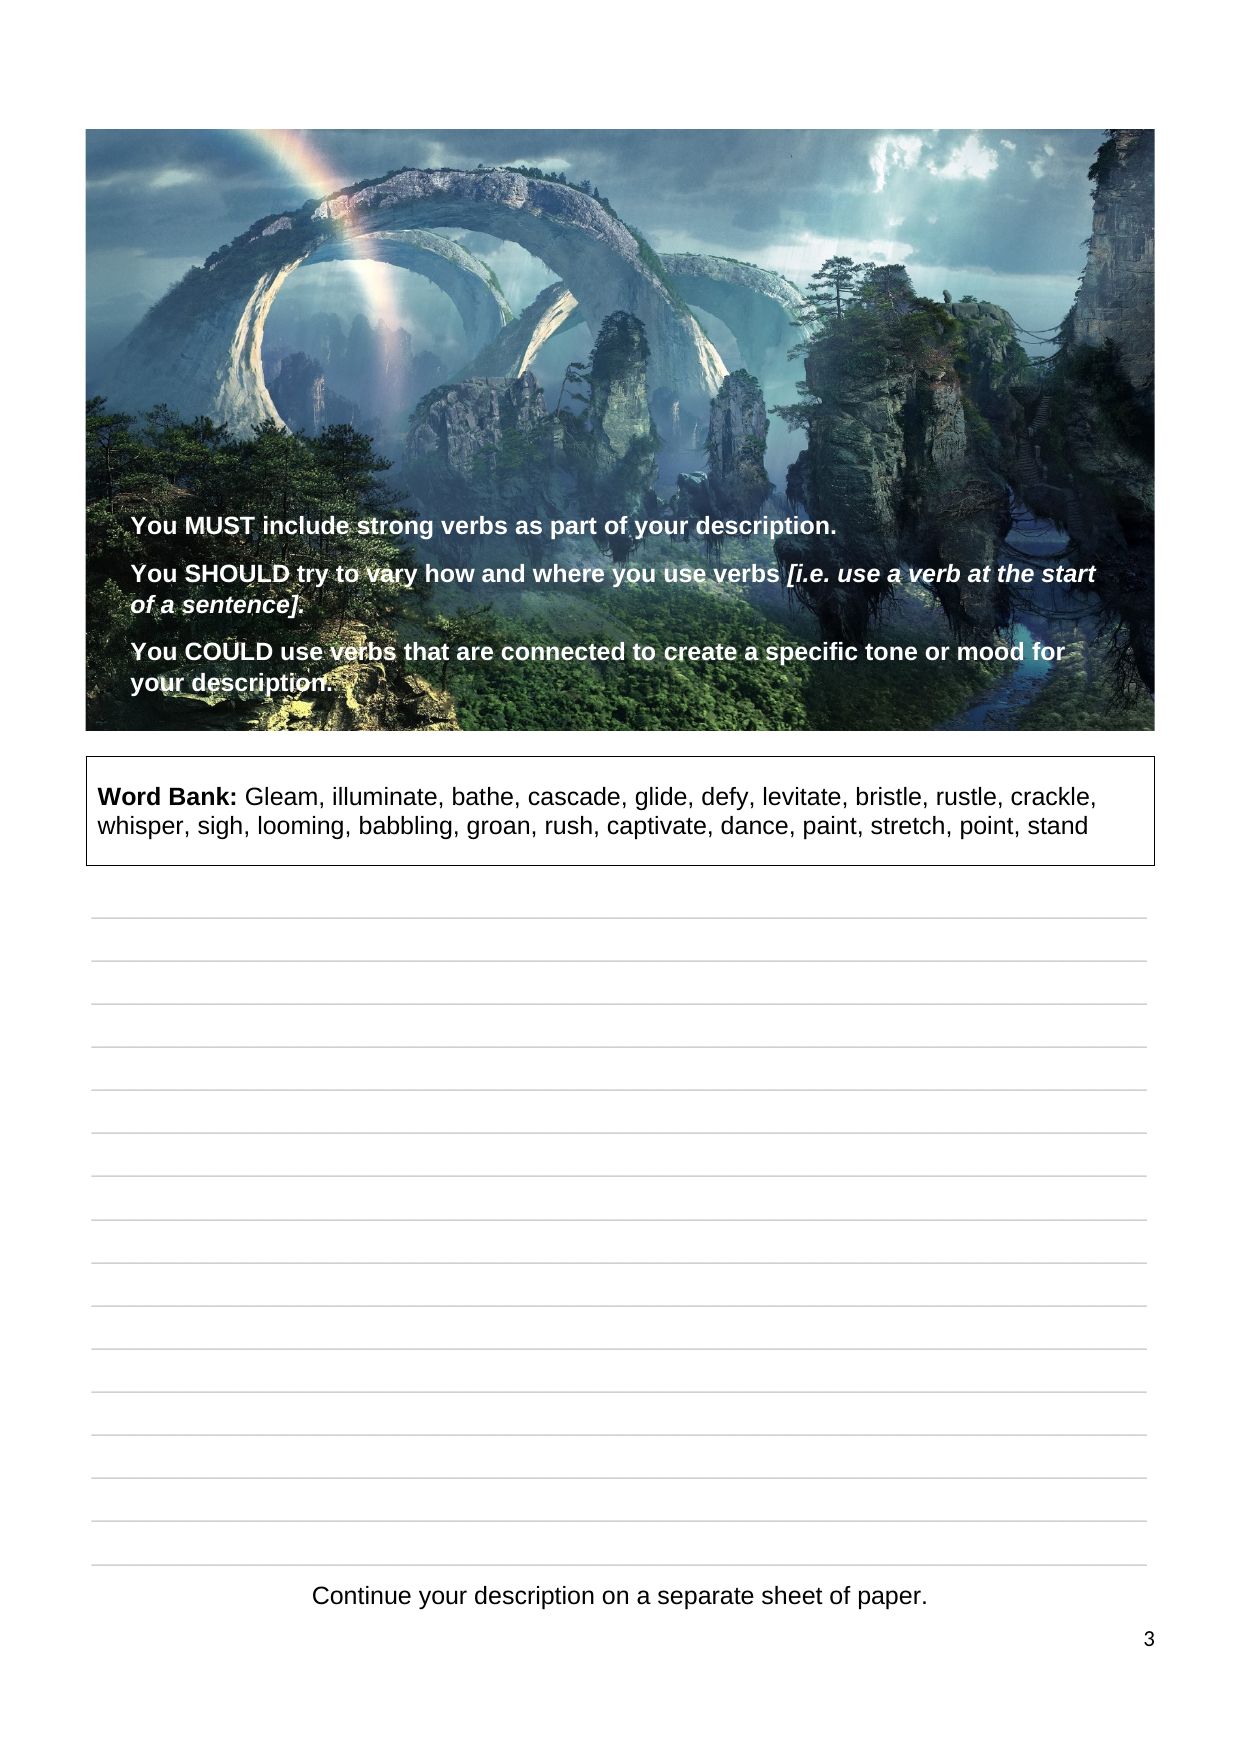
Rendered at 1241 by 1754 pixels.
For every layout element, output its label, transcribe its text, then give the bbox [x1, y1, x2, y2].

picture [85, 129, 1155, 731]
text ________________________________________________________________________________________________________________________________________________________________________________________________________________________________________________________________________________________________________________________________________________________________________________________________________________________________________________________________________________________________________________________________________________________________________________________________________________________________________________________________________________________________________________________________________________________________________________________________________________________________________________________________________________________________________________________________________________ ________________________________________________________________________________________________________________________________________________________________________________________________________________________________________________________________________________________________________________Continue your description on a separate sheet of paper. [86, 891, 1154, 1609]
table_header Word Bank: Gleam, illuminate, bathe, cascade, glide, defy, levitate, bristle, rustle, crackle, whisper, sigh, looming, babbling, groan, rush, captivate, dance, paint, stretch, point, stand [87, 757, 1154, 864]
